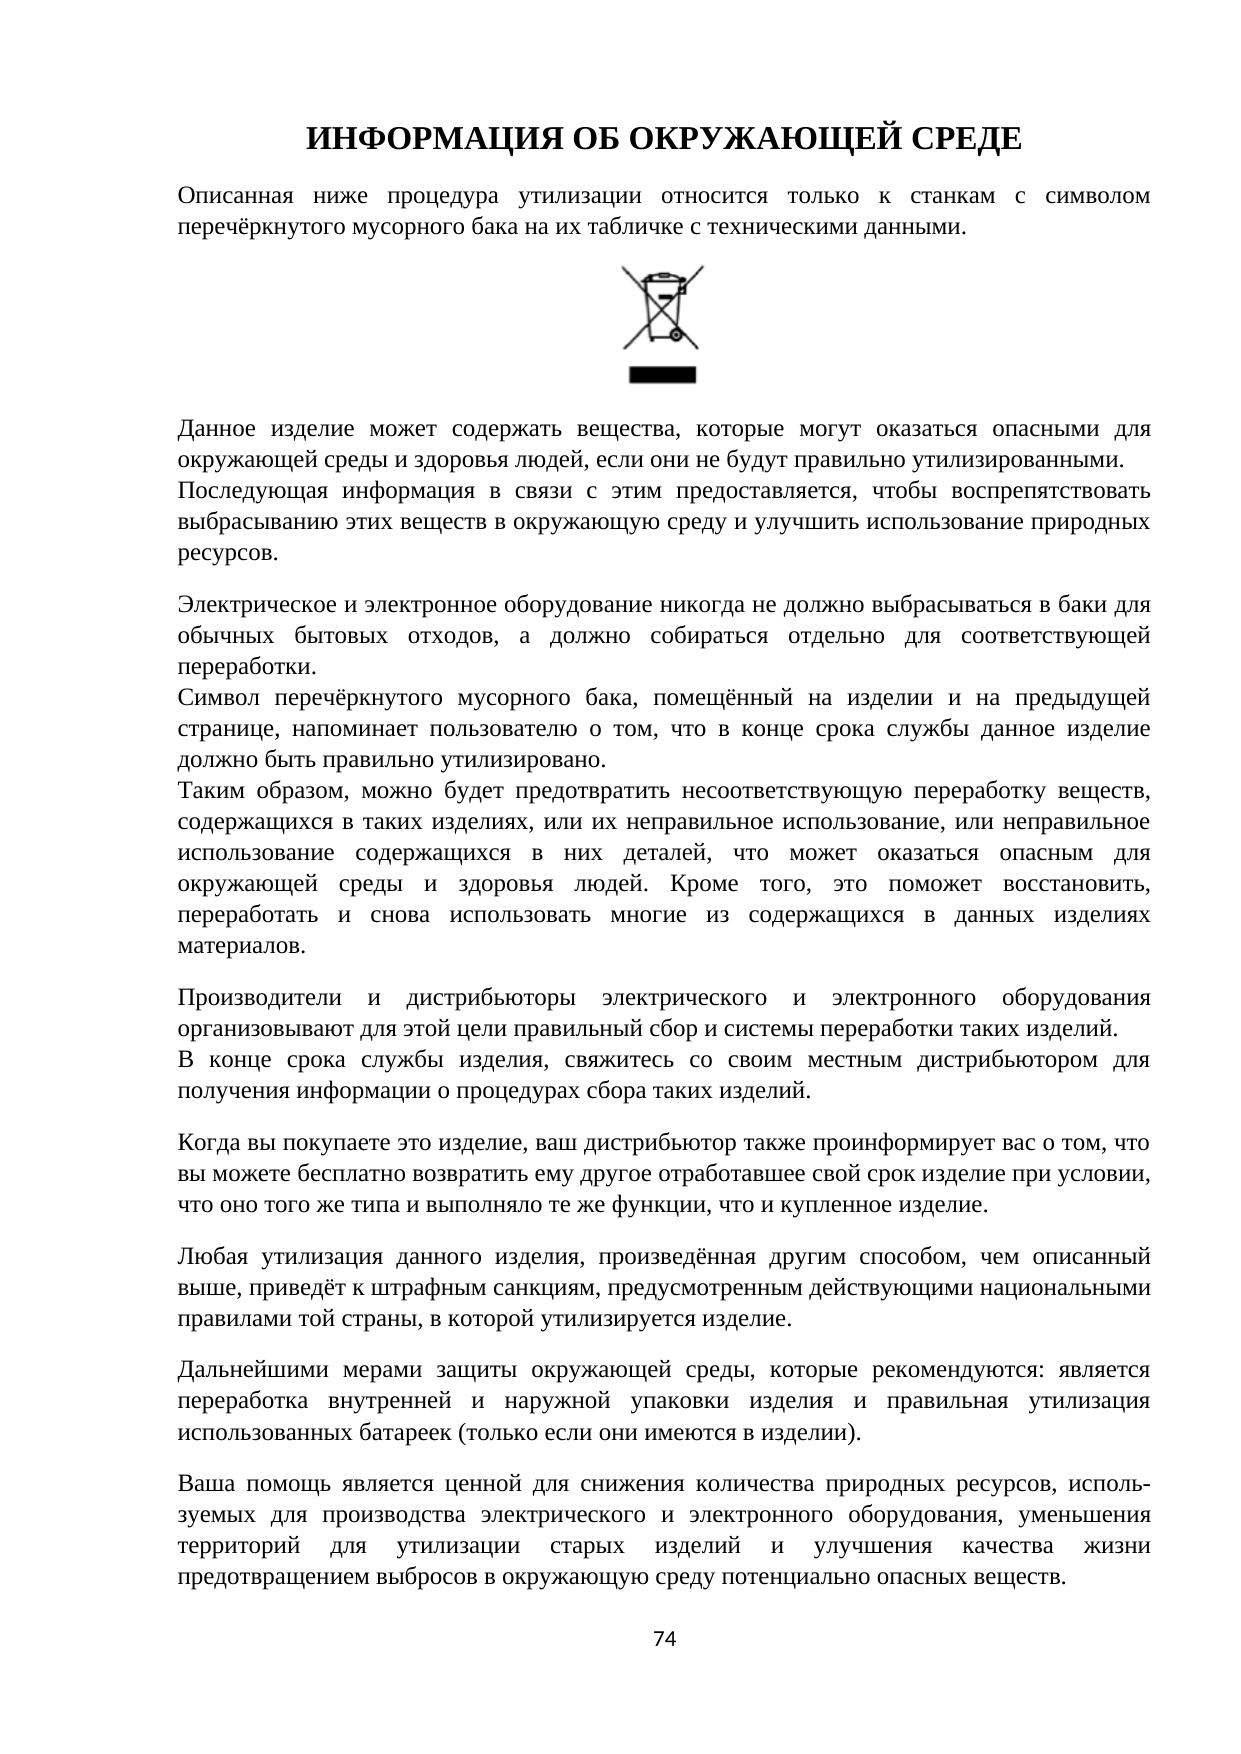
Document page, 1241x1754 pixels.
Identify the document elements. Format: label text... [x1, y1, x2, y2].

text ИНФОРМАЦИЯ ОБ ОКРУЖАЮЩЕЙ СРЕДЕ [177, 118, 1152, 156]
text Любая утилизация данного изделия, произведённая другим способом, чем описанный выше, приведёт к штрафным санкциям, предусмотренным действующими национальными правилами той страны, в которой утилизируется изделие. [177, 1241, 1152, 1332]
text Ваша помощь является ценной для снижения количества природных ресурсов, исполь-зуемых для производства электрического и электронного оборудования, уменьшения территорий для утилизации старых изделий и улучшения качества жизни предотвращением выбросов в окружающую среду потенциально опасных веществ. [177, 1468, 1152, 1590]
picture [611, 262, 718, 391]
text Символ перечёркнутого мусорного бака, помещённый на изделии и на предыдущей странице, напоминает пользователю о том, что в конце срока службы данное изделие должно быть правильно утилизировано. [177, 682, 1152, 773]
text Производители и дистрибьюторы электрического и электронного оборудования организовывают для этой цели правильный сбор и системы переработки таких изделий. [177, 982, 1152, 1042]
text Дальнейшими мерами защиты окружающей среды, которые рекомендуются: является переработка внутренней и наружной упаковки изделия и правильная утилизация использованных батареек (только если они имеются в изделии). [177, 1354, 1152, 1445]
text В конце срока службы изделия, свяжитесь со своим местным дистрибьютором для получения информации о процедурах сбора таких изделий. [177, 1044, 1152, 1104]
text Данное изделие может содержать вещества, которые могут оказаться опасными для окружающей среды и здоровья людей, если они не будут правильно утилизированными. [177, 413, 1152, 473]
text Описанная ниже процедура утилизации относится только к станкам с символом перечёркнутого мусорного бака на их табличке с техническими данными. [177, 180, 1152, 240]
text Электрическое и электронное оборудование никогда не должно выбрасываться в баки для обычных бытовых отходов, а должно собираться отдельно для соответствующей переработки. [177, 589, 1152, 680]
text Таким образом, можно будет предотвратить несоответствующую переработку веществ, содержащихся в таких изделиях, или их неправильное использование, или неправильное использование содержащихся в них деталей, что может оказаться опасным для окружающей среды и здоровья людей. Кроме того, это поможет восстановить, переработать и снова использовать многие из содержащихся в данных изделиях материалов. [177, 775, 1152, 959]
text Когда вы покупаете это изделие, ваш дистрибьютор также проинформирует вас о том, что вы можете бесплатно возвратить ему другое отработавшее свой срок изделие при условии, что оно того же типа и выполняло те же функции, что и купленное изделие. [177, 1127, 1152, 1218]
text Последующая информация в связи с этим предоставляется, чтобы воспрепятствовать выбрасыванию этих веществ в окружающую среду и улучшить использование природных ресурсов. [177, 475, 1152, 566]
